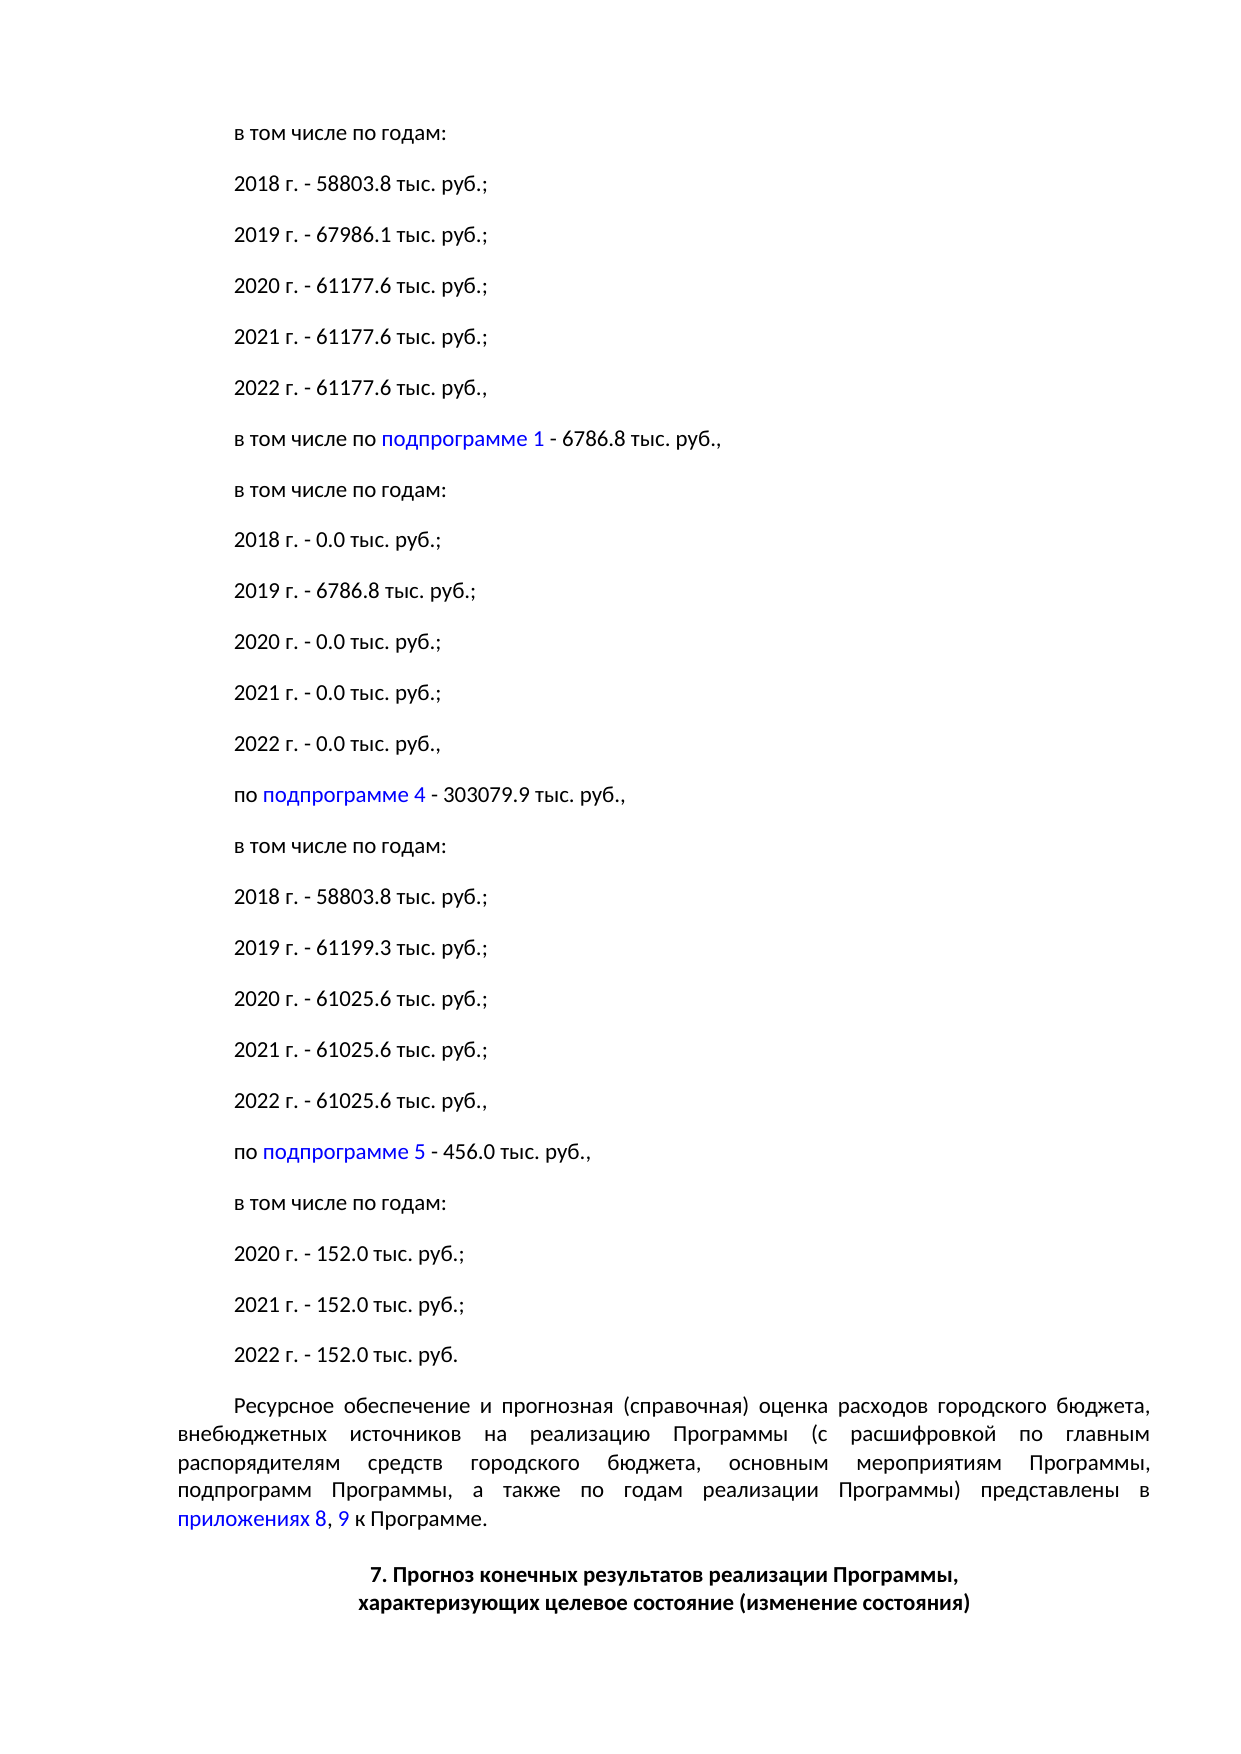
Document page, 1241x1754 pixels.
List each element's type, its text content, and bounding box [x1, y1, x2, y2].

text 2018 г. - 58803.8 тыс. руб.; [177, 882, 1152, 910]
text 2018 г. - 0.0 тыс. руб.; [177, 526, 1152, 554]
text в том числе по годам: [177, 475, 1152, 503]
text в том числе по годам: [177, 118, 1152, 146]
text 2022 г. - 61177.6 тыс. руб., [177, 373, 1152, 401]
text 2019 г. - 67986.1 тыс. руб.; [177, 220, 1152, 248]
text 2021 г. - 61177.6 тыс. руб.; [177, 322, 1152, 350]
text 2021 г. - 61025.6 тыс. руб.; [177, 1035, 1152, 1063]
text по подпрограмме 4 - 303079.9 тыс. руб., [177, 780, 1152, 808]
text 2020 г. - 61177.6 тыс. руб.; [177, 271, 1152, 299]
title 7. Прогноз конечных результатов реализации Программы, [177, 1560, 1152, 1588]
text 2022 г. - 152.0 тыс. руб. [177, 1341, 1152, 1369]
text по подпрограмме 5 - 456.0 тыс. руб., [177, 1137, 1152, 1165]
text 2020 г. - 152.0 тыс. руб.; [177, 1239, 1152, 1267]
text 2021 г. - 152.0 тыс. руб.; [177, 1290, 1152, 1318]
text 2020 г. - 61025.6 тыс. руб.; [177, 984, 1152, 1012]
text в том числе по подпрограмме 1 - 6786.8 тыс. руб., [177, 424, 1152, 452]
text 2019 г. - 6786.8 тыс. руб.; [177, 577, 1152, 604]
text в том числе по годам: [177, 1188, 1152, 1216]
text 2022 г. - 0.0 тыс. руб., [177, 729, 1152, 757]
title характеризующих целевое состояние (изменение состояния) [177, 1588, 1152, 1616]
text 2021 г. - 0.0 тыс. руб.; [177, 678, 1152, 706]
text в том числе по годам: [177, 831, 1152, 859]
text Ресурсное обеспечение и прогнозная (справочная) оценка расходов городского бюджета, внебюджетных источников на реализацию Программы (с расшифровкой по главным распорядителям средств городского бюджета, основным мероприятиям Программы, подпрограмм Программы, а также по годам реализации Программы) представлены в приложениях 8, 9 к Программе. [177, 1392, 1152, 1532]
text 2020 г. - 0.0 тыс. руб.; [177, 627, 1152, 656]
text 2018 г. - 58803.8 тыс. руб.; [177, 169, 1152, 197]
text 2022 г. - 61025.6 тыс. руб., [177, 1086, 1152, 1114]
text 2019 г. - 61199.3 тыс. руб.; [177, 933, 1152, 961]
